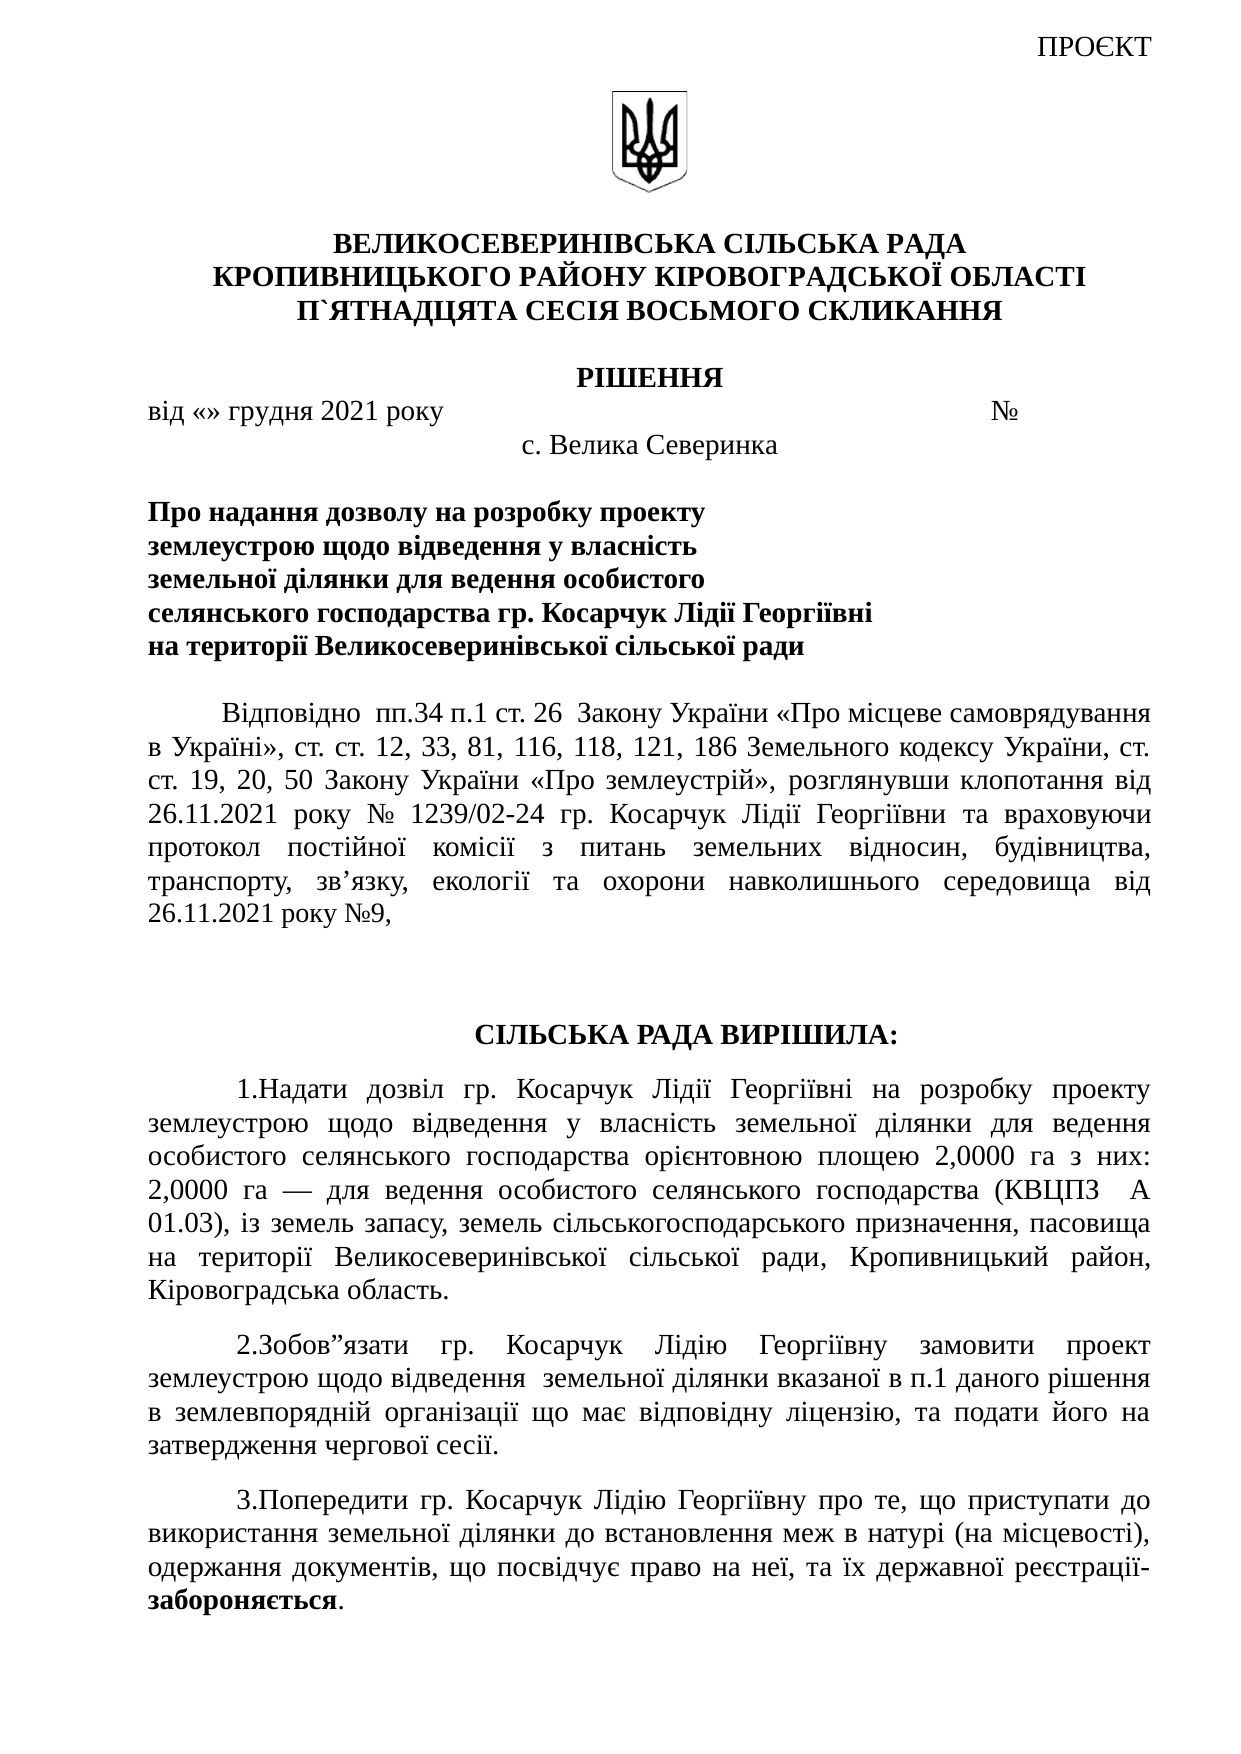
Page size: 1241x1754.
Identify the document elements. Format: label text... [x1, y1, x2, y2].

text Відповідно пп.34 п.1 ст. 26 Закону України «Про місцеве самоврядування в Україні», ст. ст. 12, 33, 81, 116, 118, 121, 186 Земельного кодексу України, ст. ст. 19, 20, 50 Закону України «Про землеустрій», розглянувши клопотання від 26.11.2021 року № 1239/02-24 гр. Косарчук Лідії Георгіївни та враховуючи протокол постійної комісії з питань земельних відносин, будівництва, транспорту, зв’язку, екології та охорони навколишнього середовища від 26.11.2021 року №9, [148, 695, 1152, 929]
text 3.Попередити гр. Косарчук Лідію Георгіївну про те, що приступати до використання земельної ділянки до встановлення меж в натурі (на місцевості), одержання документів, що посвідчує право на неї, та їх державної реєстрації-забороняється. [148, 1482, 1152, 1616]
text селянського господарства гр. Косарчук Лідії Георгіївні [148, 595, 1152, 628]
text землеустрою щодо відведення у власність [148, 528, 1152, 561]
text від «» грудня 2021 року № [148, 393, 1152, 427]
text РІШЕННЯ [148, 360, 1152, 393]
text СІЛЬСЬКА РАДА ВИРІШИЛА: [148, 1017, 1152, 1050]
text 1.Надати дозвіл гр. Косарчук Лідії Георгіївні на розробку проекту землеустрою щодо відведення у власність земельної ділянки для ведення особистого селянського господарства орієнтовною площею 2,0000 га з них: 2,0000 га — для ведення особистого селянського господарства (КВЦПЗ А 01.03), із земель запасу, земель сільськогосподарського призначення, пасовища на території Великосеверинівської сільської ради, Кропивницький район, Кіровоградська область. [148, 1071, 1152, 1306]
text с. Велика Северинка [148, 427, 1152, 461]
text Про надання дозволу на розробку проекту [148, 494, 1152, 528]
text земельної ділянки для ведення особистого [148, 561, 1152, 595]
text на території Великосеверинівської сільської ради [148, 628, 1152, 662]
text П`ЯТНАДЦЯТА СЕСІЯ ВОСЬМОГО СКЛИКАННЯ [148, 293, 1152, 326]
text ВЕЛИКОСЕВЕРИНІВСЬКА СІЛЬСЬКА РАДА КРОПИВНИЦЬКОГО РАЙОНУ КІРОВОГРАДСЬКОЇ ОБЛАСТІ [148, 226, 1152, 293]
picture [612, 91, 688, 193]
text 2.Зобов”язати гр. Косарчук Лідію Георгіївну замовити проект землеустрою щодо відведення земельної ділянки вказаної в п.1 даного рішення в землевпорядній організації що має відповідну ліцензію, та подати його на затвердження чергової сесії. [148, 1327, 1152, 1461]
